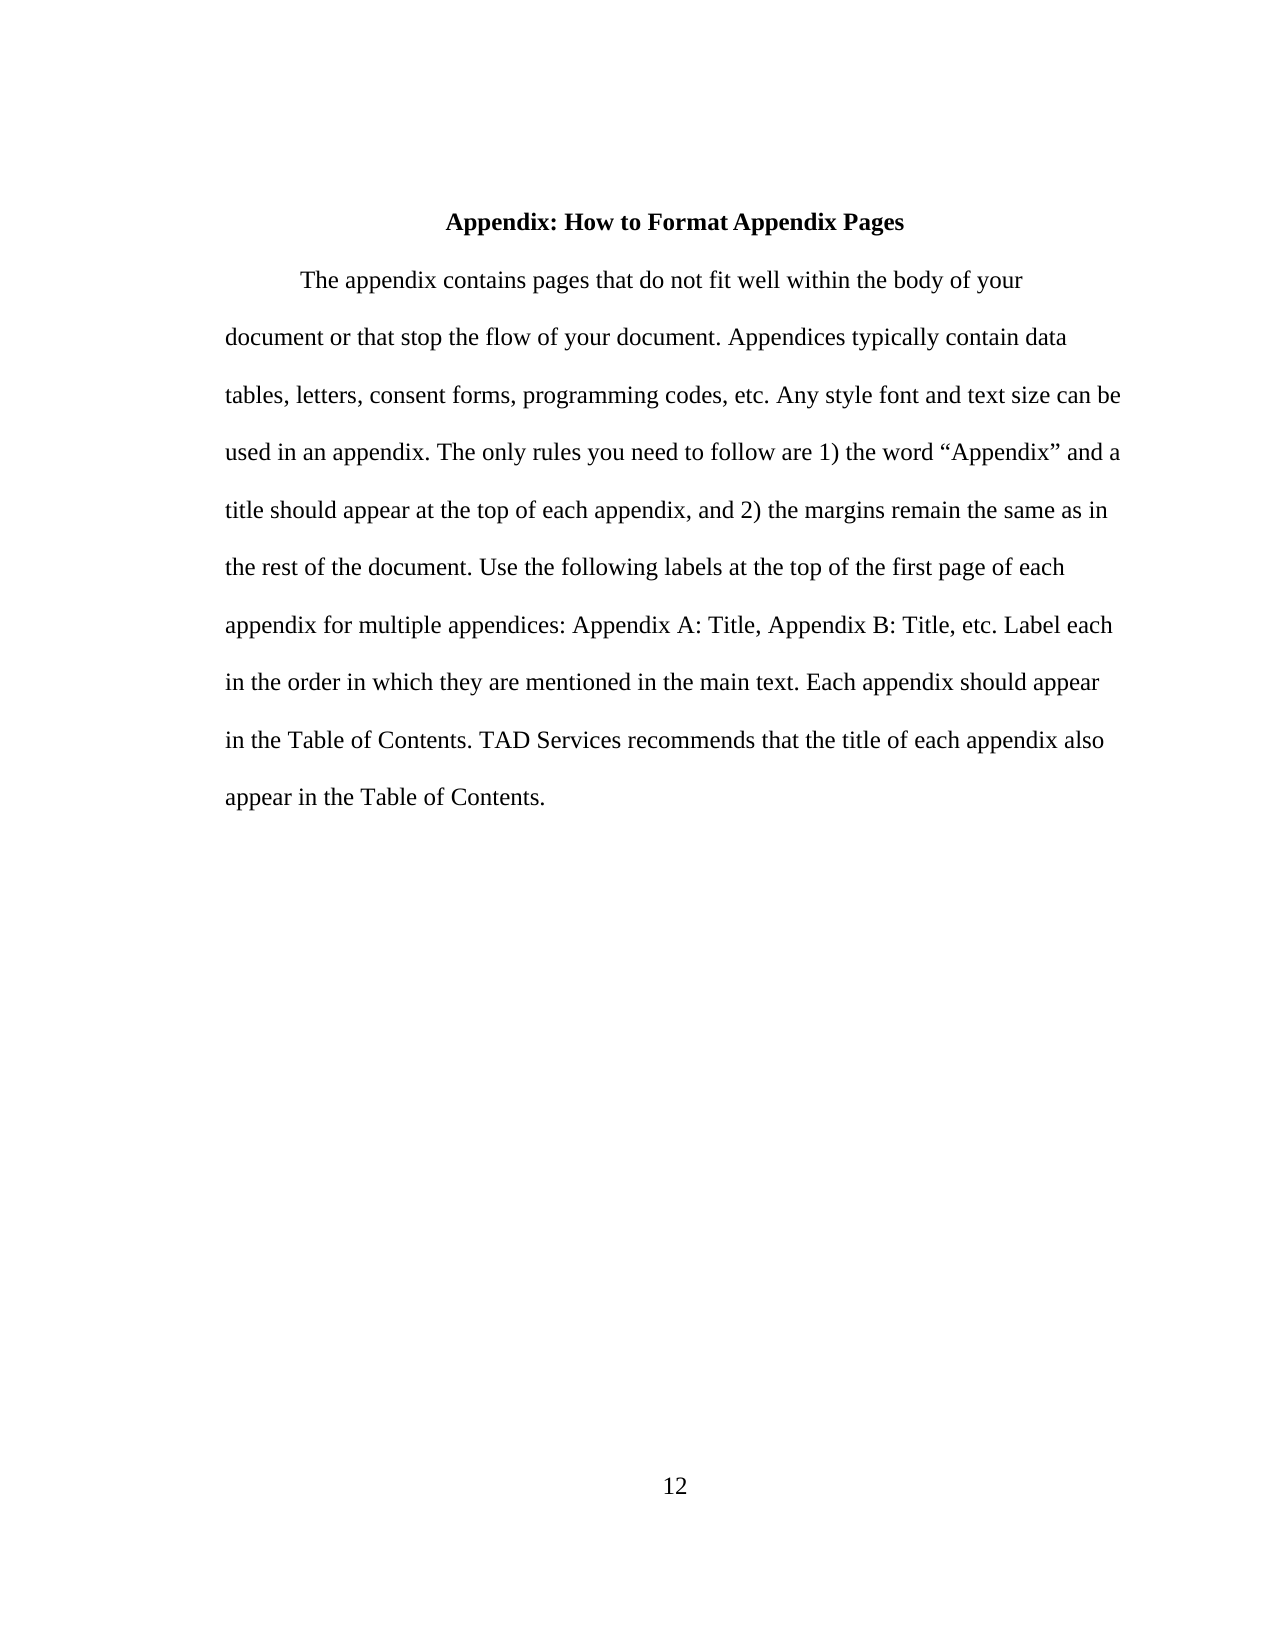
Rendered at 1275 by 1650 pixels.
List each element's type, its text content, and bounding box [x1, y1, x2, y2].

text The appendix contains pages that do not fit well within the body of your document or that stop the flow of your document. Appendices typically contain data tables, letters, consent forms, programming codes, etc. Any style font and text size can be used in an appendix. The only rules you need to follow are 1) the word “Appendix” and a title should appear at the top of each appendix, and 2) the margins remain the same as in the rest of the document. Use the following labels at the top of the first page of each appendix for multiple appendices: Appendix A: Title, Appendix B: Title, etc. Label each in the order in which they are mentioned in the main text. Each appendix should appear in the Table of Contents. TAD Services recommends that the title of each appendix also appear in the Table of Contents. [225, 265, 1125, 811]
subtitle Appendix: How to Format Appendix Pages [225, 207, 1125, 236]
